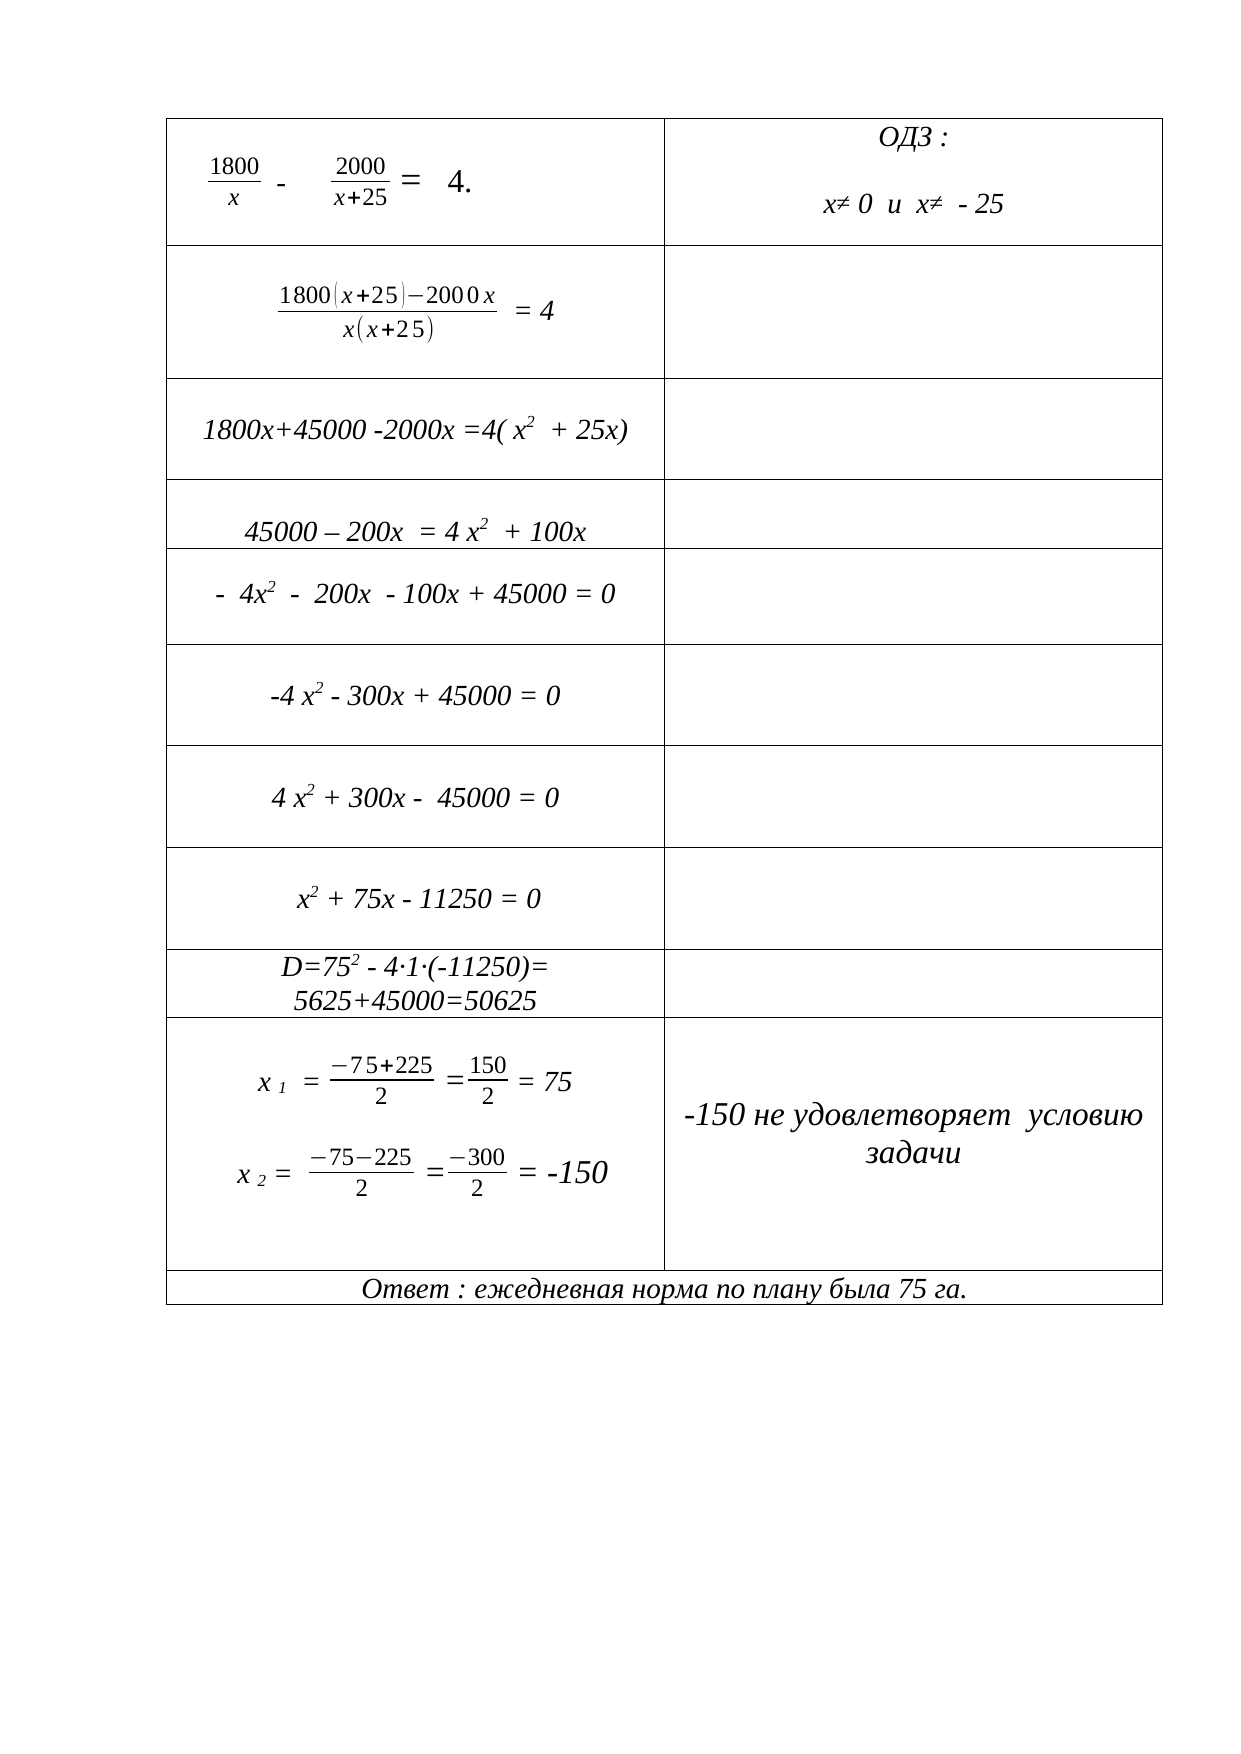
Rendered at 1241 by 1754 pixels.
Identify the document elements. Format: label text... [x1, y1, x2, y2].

table_cell х 1 = = = 75 х 2 = = = -150 [167, 1018, 664, 1270]
table_header - = 4. [167, 119, 664, 245]
table_cell -4 х2 - 300х + 45000 = 0 [167, 645, 664, 745]
table_cell = 4 [167, 246, 664, 378]
table_header ОДЗ : х 0 и х - 25 [665, 119, 1162, 245]
table_cell [665, 950, 1162, 1017]
table_cell 45000 – 200х = 4 х2 + 100х [167, 480, 664, 547]
table_cell [665, 379, 1162, 479]
table_cell - 4х2 - 200х - 100х + 45000 = 0 [167, 549, 664, 643]
table_cell D=752 - 4·1·(-11250)= 5625+45000=50625 [167, 950, 664, 1017]
table_cell [665, 645, 1162, 745]
table_cell [665, 848, 1162, 948]
table_cell Ответ : ежедневная норма по плану была 75 га. [167, 1271, 1162, 1304]
table_cell х2 + 75х - 11250 = 0 [167, 848, 664, 948]
table_cell -150 не удовлетворяет условию задачи [665, 1018, 1162, 1270]
table_cell 4 х2 + 300х - 45000 = 0 [167, 746, 664, 847]
table_cell [665, 549, 1162, 643]
table_cell [665, 480, 1162, 547]
table_cell 1800х+45000 -2000х =4( х2 + 25х) [167, 379, 664, 479]
table_cell [665, 746, 1162, 847]
table_cell [665, 246, 1162, 378]
